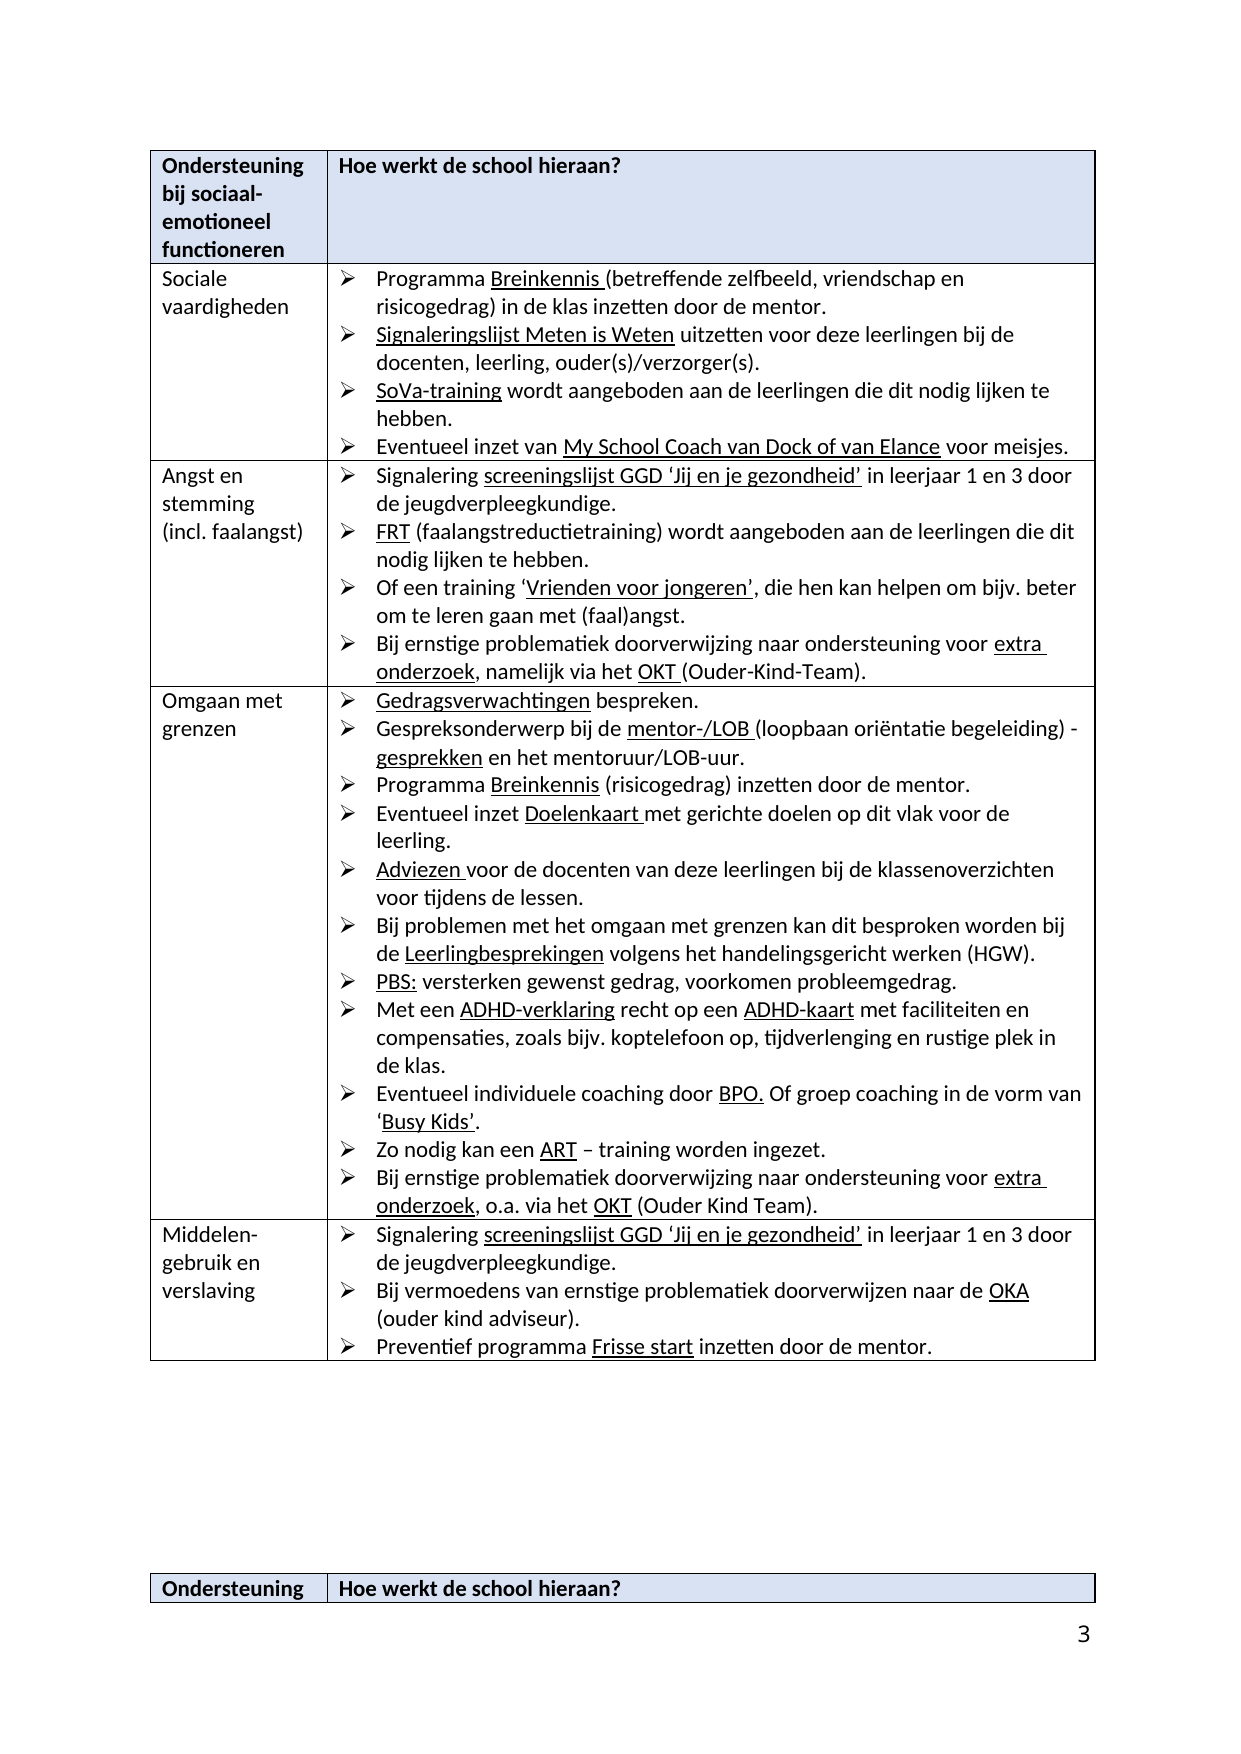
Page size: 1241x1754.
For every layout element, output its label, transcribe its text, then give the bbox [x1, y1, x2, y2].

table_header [328, 1574, 1094, 1602]
table_cell Programma Breinkennis (betreffende zelfbeeld, vriendschap en risicogedrag) in de klas inzetten door de mentor. Signaleringslijst Meten is Weten uitzetten voor deze leerlingen bij de docenten, leerling, ouder(s)/verzorger(s). SoVa-training wordt aangeboden aan de leerlingen die dit nodig lijken te hebben. Eventueel inzet van My School Coach van Dock of van Elance voor meisjes. [328, 264, 1094, 460]
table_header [151, 1574, 327, 1602]
table_cell Middelen-gebruik en verslaving [151, 1220, 327, 1360]
table_header Hoe werkt de school hieraan? [328, 151, 1094, 263]
table_cell Sociale vaardigheden [151, 264, 327, 460]
table_header Ondersteuning bij sociaal-emotioneel functioneren [151, 151, 327, 263]
table_cell Signalering screeningslijst GGD ‘Jij en je gezondheid’ in leerjaar 1 en 3 door de jeugdverpleegkundige. Bij vermoedens van ernstige problematiek doorverwijzen naar de OKA (ouder kind adviseur). Preventief programma Frisse start inzetten door de mentor. [328, 1220, 1094, 1360]
table_cell Omgaan met grenzen [151, 687, 327, 1219]
table_cell Gedragsverwachtingen bespreken. Gespreksonderwerp bij de mentor-/LOB (loopbaan oriëntatie begeleiding) -gesprekken en het mentoruur/LOB-uur. Programma Breinkennis (risicogedrag) inzetten door de mentor. Eventueel inzet Doelenkaart met gerichte doelen op dit vlak voor de leerling. Adviezen voor de docenten van deze leerlingen bij de klassenoverzichten voor tijdens de lessen. Bij problemen met het omgaan met grenzen kan dit besproken worden bij de Leerlingbesprekingen volgens het handelingsgericht werken (HGW). PBS: versterken gewenst gedrag, voorkomen probleemgedrag. Met een ADHD-verklaring recht op een ADHD-kaart met faciliteiten en compensaties, zoals bijv. koptelefoon op, tijdverlenging en rustige plek in de klas. Eventueel individuele coaching door BPO. Of groep coaching in de vorm van ‘Busy Kids’. Zo nodig kan een ART – training worden ingezet. Bij ernstige problematiek doorverwijzing naar ondersteuning voor extra onderzoek, o.a. via het OKT (Ouder Kind Team). [328, 687, 1094, 1219]
table_cell Angst en stemming (incl. faalangst) [151, 461, 327, 686]
table_cell Signalering screeningslijst GGD ‘Jij en je gezondheid’ in leerjaar 1 en 3 door de jeugdverpleegkundige. FRT (faalangstreductietraining) wordt aangeboden aan de leerlingen die dit nodig lijken te hebben. Of een training ‘Vrienden voor jongeren’, die hen kan helpen om bijv. beter om te leren gaan met (faal)angst. Bij ernstige problematiek doorverwijzing naar ondersteuning voor extra onderzoek, namelijk via het OKT (Ouder-Kind-Team). [328, 461, 1094, 686]
